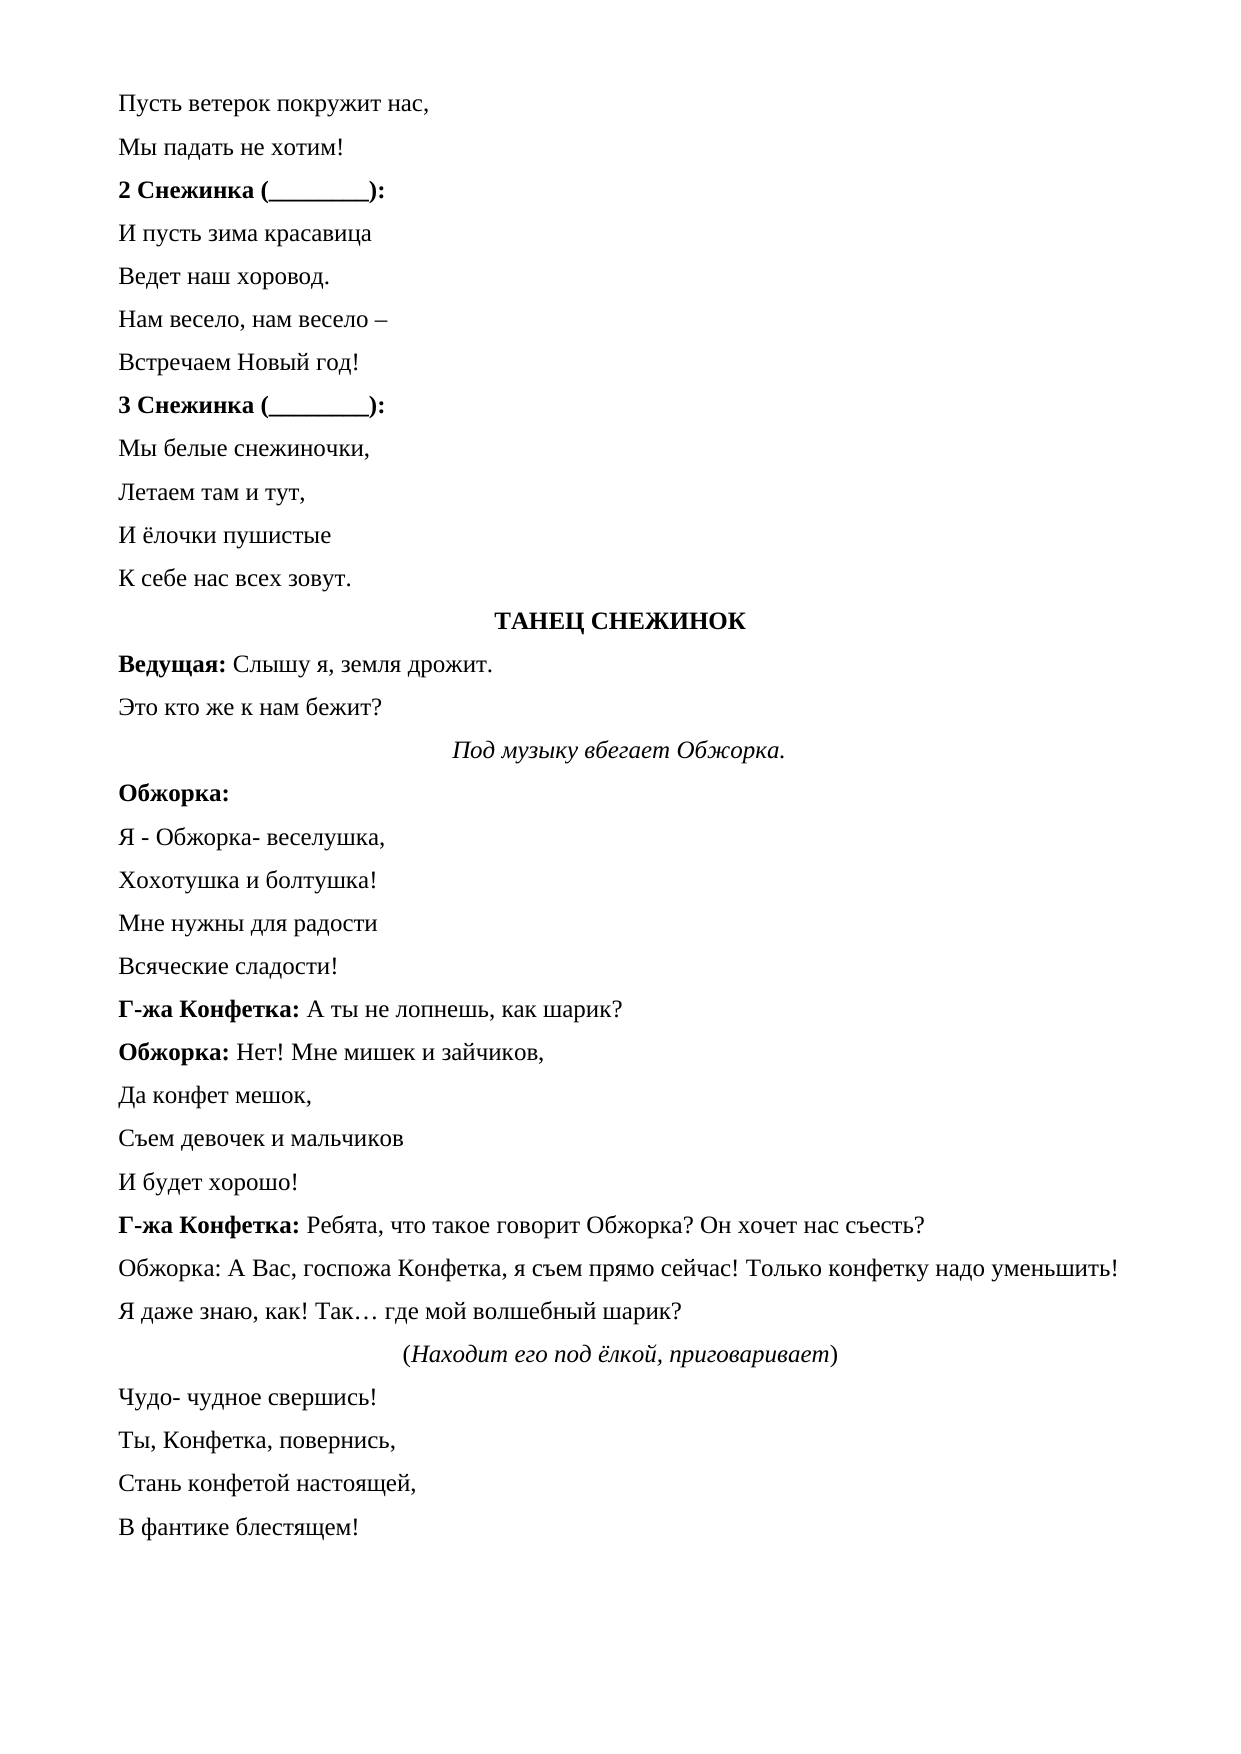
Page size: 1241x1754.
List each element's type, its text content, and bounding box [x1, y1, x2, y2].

text И пусть зима красавица [118, 218, 1122, 247]
text Это кто же к нам бежит? [118, 692, 1122, 721]
text Обжорка: Нет! Мне мишек и зайчиков, [118, 1037, 1122, 1066]
text Летаем там и тут, [118, 477, 1122, 505]
text Стань конфетой настоящей, [118, 1468, 1122, 1497]
text Да конфет мешок, [118, 1080, 1122, 1109]
text И ёлочки пушистые [118, 520, 1122, 548]
text Обжорка: А Вас, госпожа Конфетка, я съем прямо сейчас! Только конфетку надо уменьшить! Я даже знаю, как! Так… где мой волшебный шарик? [118, 1253, 1122, 1325]
text Съем девочек и мальчиков [118, 1123, 1122, 1152]
text Я - Обжорка- веселушка, [118, 822, 1122, 850]
text И будет хорошо! [118, 1167, 1122, 1195]
text 2 Снежинка (________): [118, 175, 1122, 203]
text Ты, Конфетка, повернись, [118, 1425, 1122, 1454]
text Г-жа Конфетка: А ты не лопнешь, как шарик? [118, 994, 1122, 1023]
text Под музыку вбегает Обжорка. [118, 735, 1122, 764]
text ТАНЕЦ СНЕЖИНОК [118, 606, 1122, 635]
text Чудо- чудное свершись! [118, 1382, 1122, 1411]
text Мне нужны для радости [118, 908, 1122, 937]
text Мы белые снежиночки, [118, 433, 1122, 462]
text Хохотушка и болтушка! [118, 865, 1122, 893]
text К себе нас всех зовут. [118, 563, 1122, 592]
text Пусть ветерок покружит нас, [118, 88, 1122, 117]
text Всяческие сладости! [118, 951, 1122, 980]
text В фантике блестящем! [118, 1512, 1122, 1540]
text Обжорка: [118, 778, 1122, 807]
text Нам весело, нам весело – [118, 304, 1122, 333]
text Г-жа Конфетка: Ребята, что такое говорит Обжорка? Он хочет нас съесть? [118, 1210, 1122, 1238]
text Ведет наш хоровод. [118, 261, 1122, 290]
text Ведущая: Слышу я, земля дрожит. [118, 649, 1122, 678]
text (Находит его под ёлкой, приговаривает) [118, 1339, 1122, 1368]
text Встречаем Новый год! [118, 347, 1122, 376]
text Мы падать не хотим! [118, 132, 1122, 160]
text 3 Снежинка (________): [118, 390, 1122, 419]
